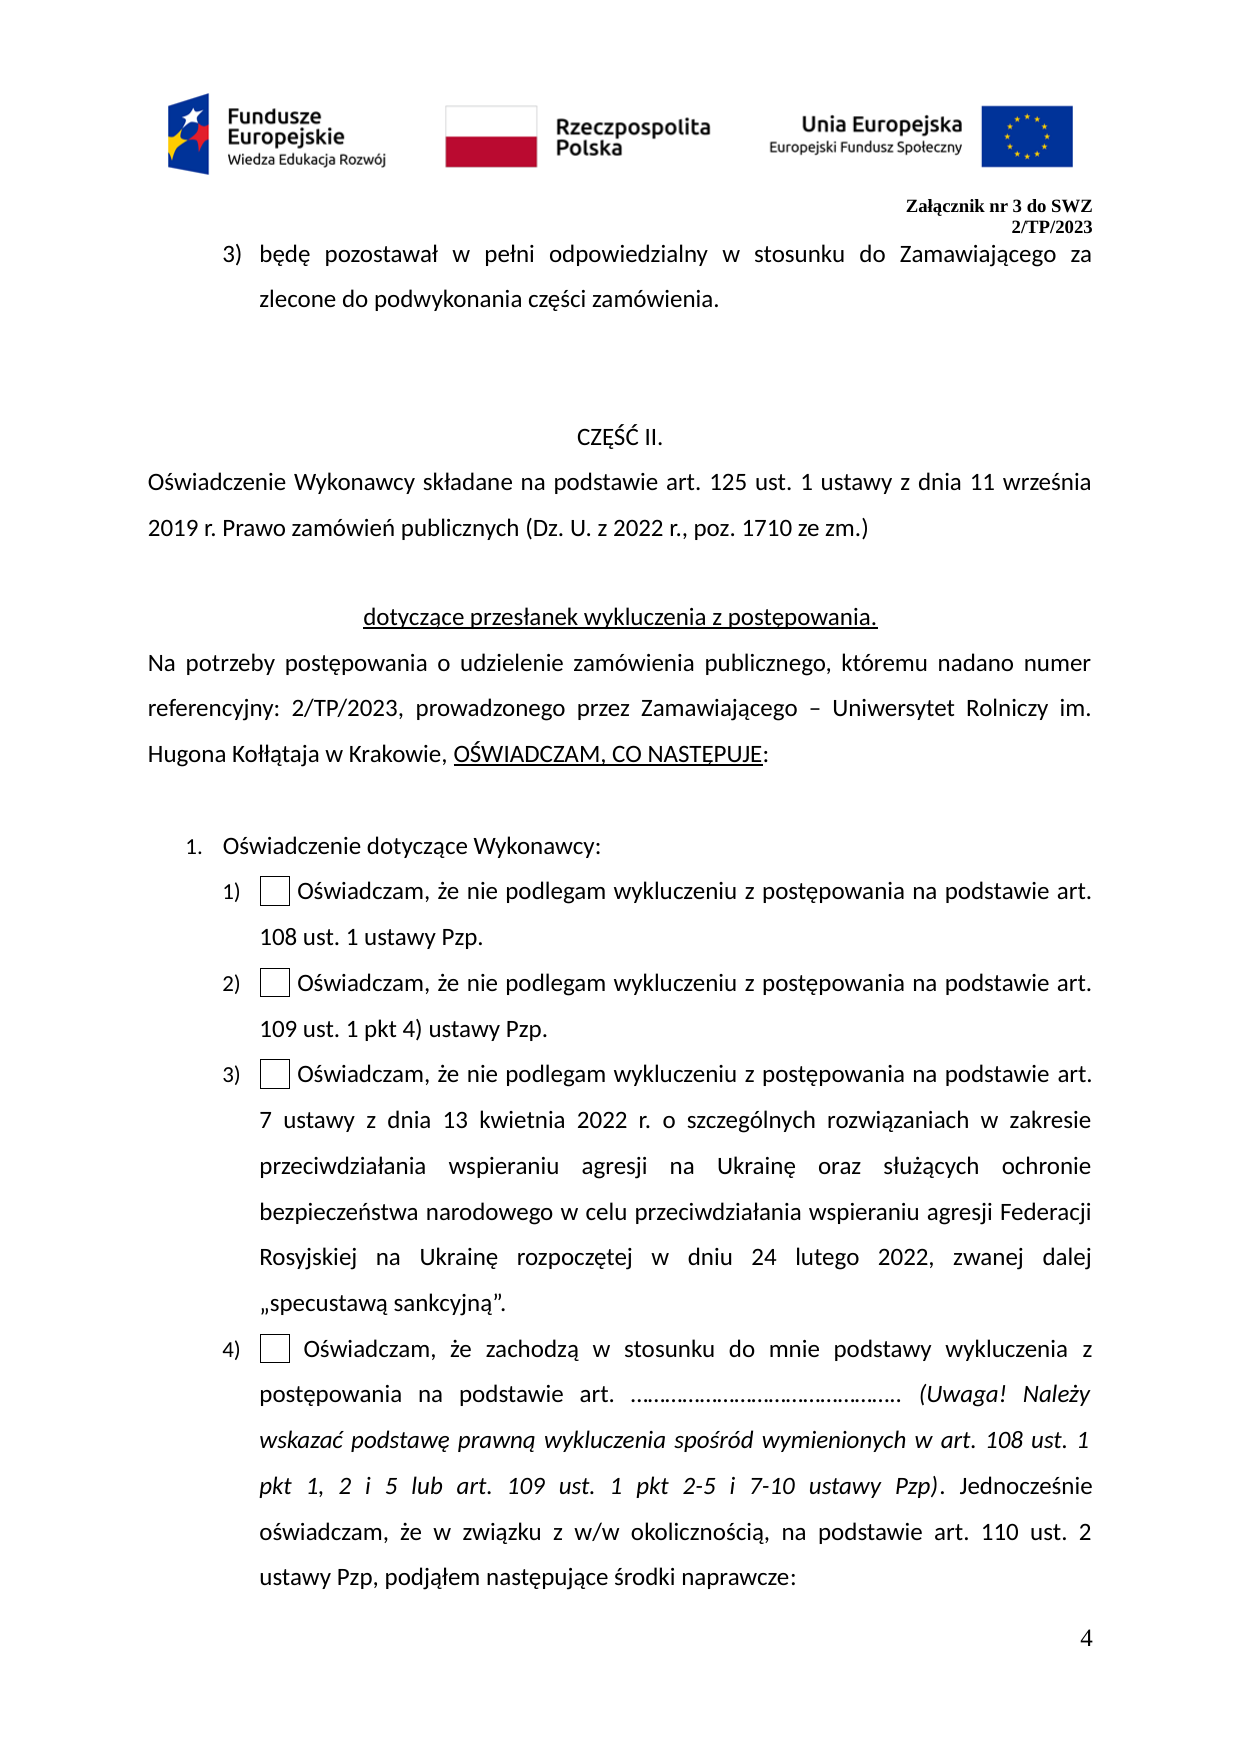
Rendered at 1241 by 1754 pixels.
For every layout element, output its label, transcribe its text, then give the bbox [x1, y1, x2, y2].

list Oświadczam, że nie podlegam wykluczeniu z postępowania na podstawie art. 7 ustawy z dnia 13 kwietnia 2022 r. o szczególnych rozwiązaniach w zakresie przeciwdziałania wspieraniu agresji na Ukrainę oraz służących ochronie bezpieczeństwa narodowego w celu przeciwdziałania wspieraniu agresji Federacji Rosyjskiej na Ukrainę rozpoczętej w dniu 24 lutego 2022, zwanej dalej „specustawą sankcyjną”. [222, 1058, 1093, 1318]
text dotyczące przesłanek wykluczenia z postępowania. [148, 601, 1093, 632]
list Oświadczam, że nie podlegam wykluczeniu z postępowania na podstawie art. 108 ust. 1 ustawy Pzp. [222, 876, 1093, 952]
list Oświadczam, że nie podlegam wykluczeniu z postępowania na podstawie art. 109 ust. 1 pkt 4) ustawy Pzp. [222, 967, 1093, 1043]
list Oświadczenie dotyczące Wykonawcy: [185, 830, 1093, 860]
text CZĘŚĆ II. [148, 421, 1093, 451]
text Na potrzeby postępowania o udzielenie zamówienia publicznego, któremu nadano numer referencyjny: 2/TP/2023, prowadzonego przez Zamawiającego – Uniwersytet Rolniczy im. Hugona Kołłątaja w Krakowie, OŚWIADCZAM, CO NASTĘPUJE: [148, 647, 1093, 769]
list będę pozostawał w pełni odpowiedzialny w stosunku do Zamawiającego za zlecone do podwykonania części zamówienia. [222, 238, 1093, 314]
text Oświadczenie Wykonawcy składane na podstawie art. 125 ust. 1 ustawy z dnia 11 września 2019 r. Prawo zamówień publicznych (Dz. U. z 2022 r., poz. 1710 ze zm.) [148, 467, 1093, 543]
list Oświadczam, że zachodzą w stosunku do mnie podstawy wykluczenia z postępowania na podstawie art. ……………………………………….. (Uwaga! Należy wskazać podstawę prawną wykluczenia spośród wymienionych w art. 108 ust. 1 pkt 1, 2 i 5 lub art. 109 ust. 1 pkt 2-5 i 7-10 ustawy Pzp). Jednocześnie oświadczam, że w związku z w/w okolicznością, na podstawie art. 110 ust. 2 ustawy Pzp, podjąłem następujące środki naprawcze: [222, 1333, 1093, 1592]
picture [148, 73, 1093, 195]
